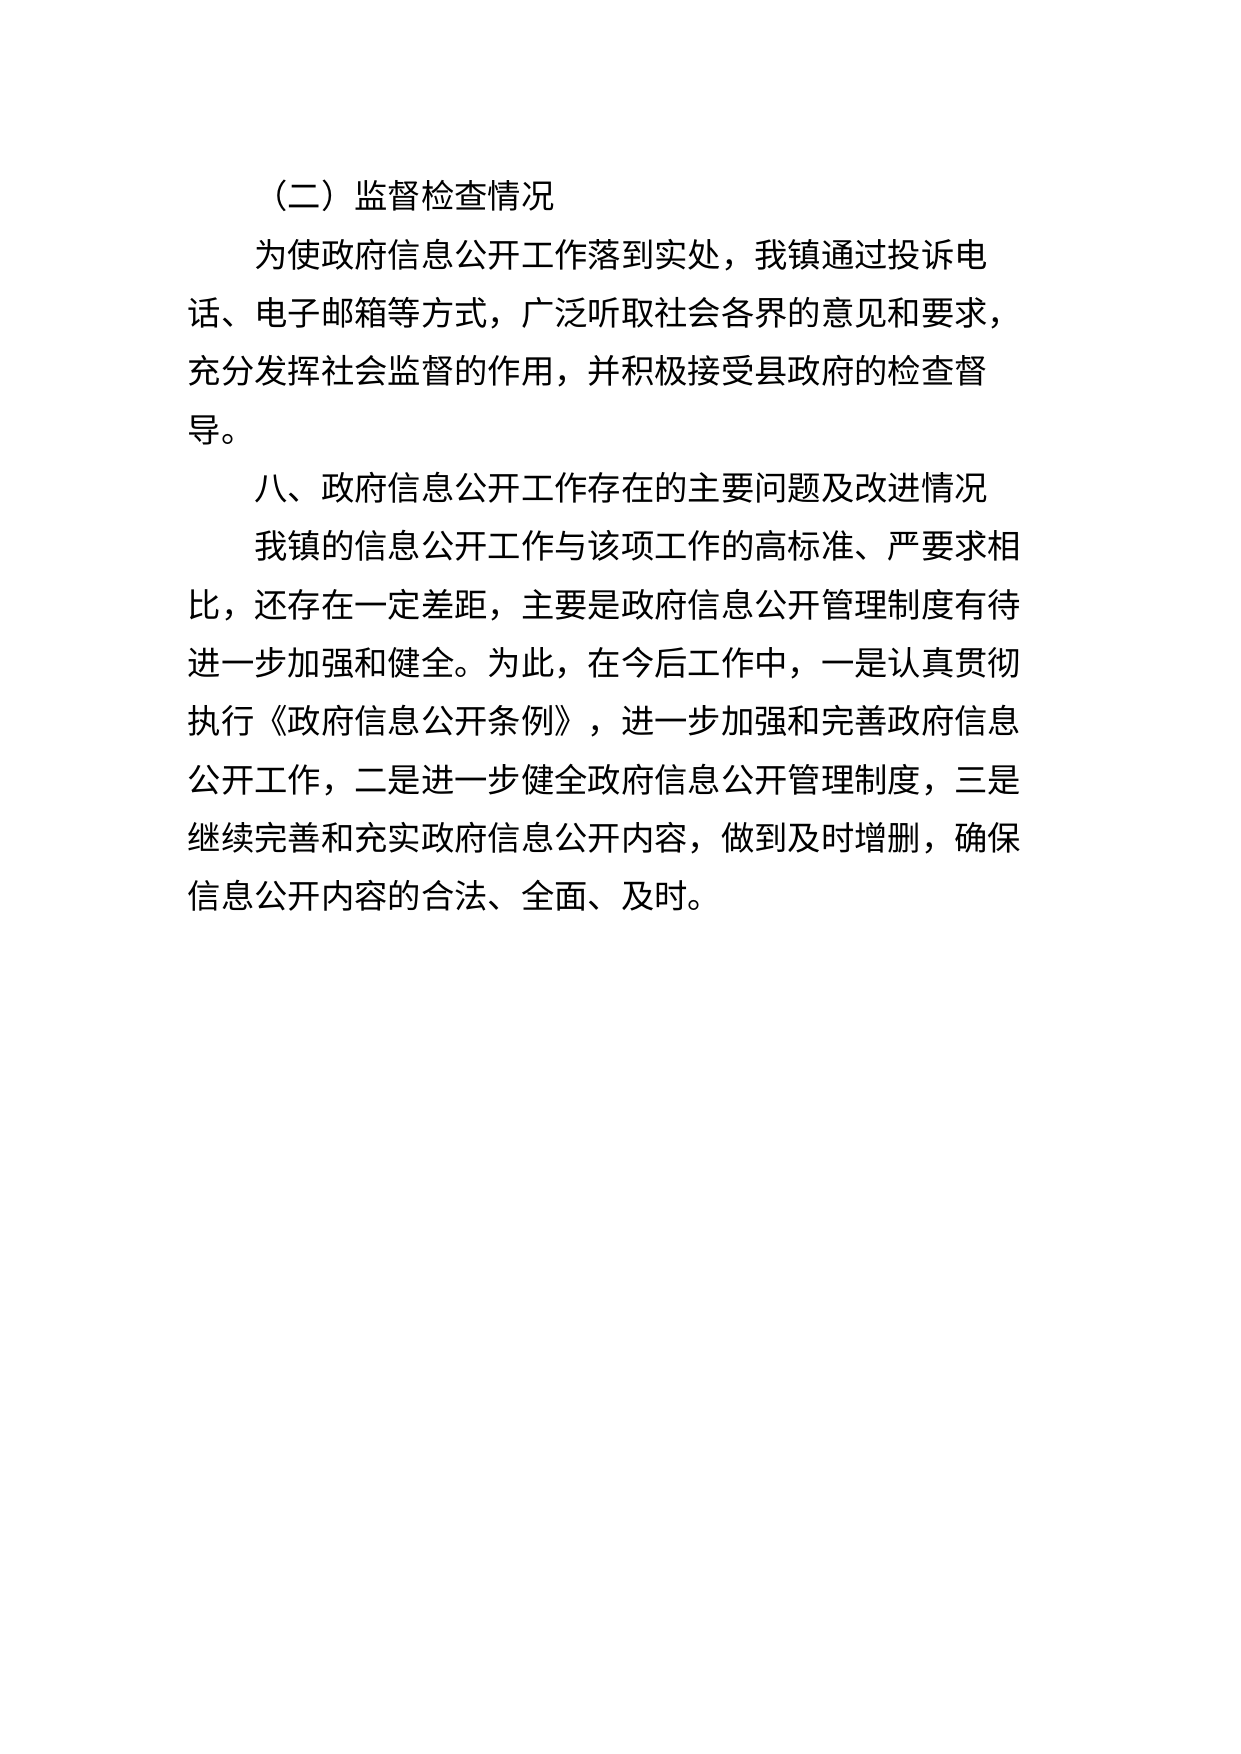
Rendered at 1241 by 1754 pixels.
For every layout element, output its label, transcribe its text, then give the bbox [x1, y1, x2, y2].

text （二）监督检查情况 [187, 162, 1053, 220]
text 为使政府信息公开工作落到实处，我镇通过投诉电话、电子邮箱等方式，广泛听取社会各界的意见和要求，充分发挥社会监督的作用，并积极接受县政府的检查督导。 [187, 220, 1053, 454]
text 八、政府信息公开工作存在的主要问题及改进情况 [187, 454, 1053, 512]
text 我镇的信息公开工作与该项工作的高标准、严要求相比，还存在一定差距，主要是政府信息公开管理制度有待进一步加强和健全。为此，在今后工作中，一是认真贯彻执行《政府信息公开条例》，进一步加强和完善政府信息公开工作，二是进一步健全政府信息公开管理制度，三是继续完善和充实政府信息公开内容，做到及时增删，确保信息公开内容的合法、全面、及时。 [187, 512, 1053, 920]
